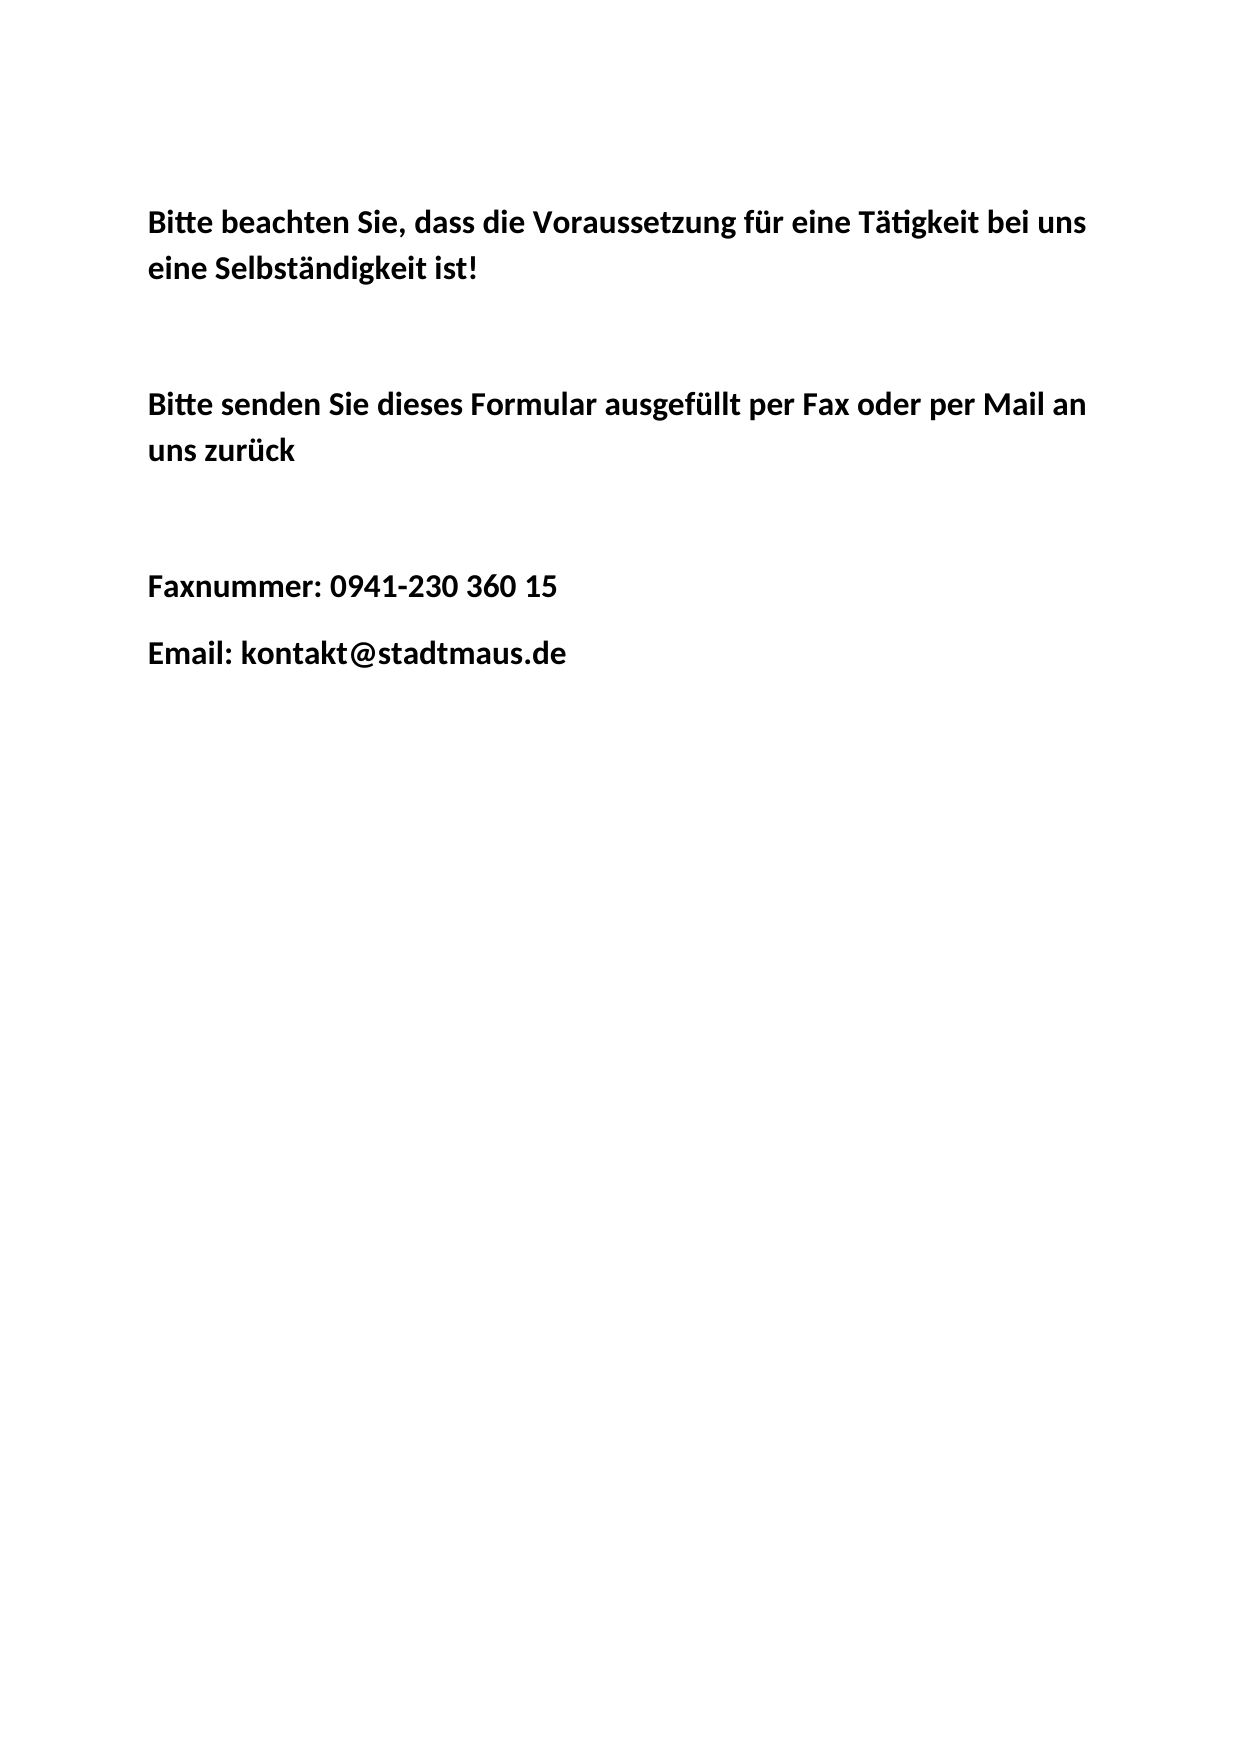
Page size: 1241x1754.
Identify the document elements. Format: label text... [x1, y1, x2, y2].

text Bitte senden Sie dieses Formular ausgefüllt per Fax oder per Mail an uns zurück [148, 383, 1093, 470]
text Email: kontakt@stadtmaus.de [148, 632, 1093, 673]
text Bitte beachten Sie, dass die Voraussetzung für eine Tätigkeit bei uns eine Selbständigkeit ist! [148, 201, 1093, 288]
text Faxnummer: 0941-230 360 15 [148, 564, 1093, 605]
